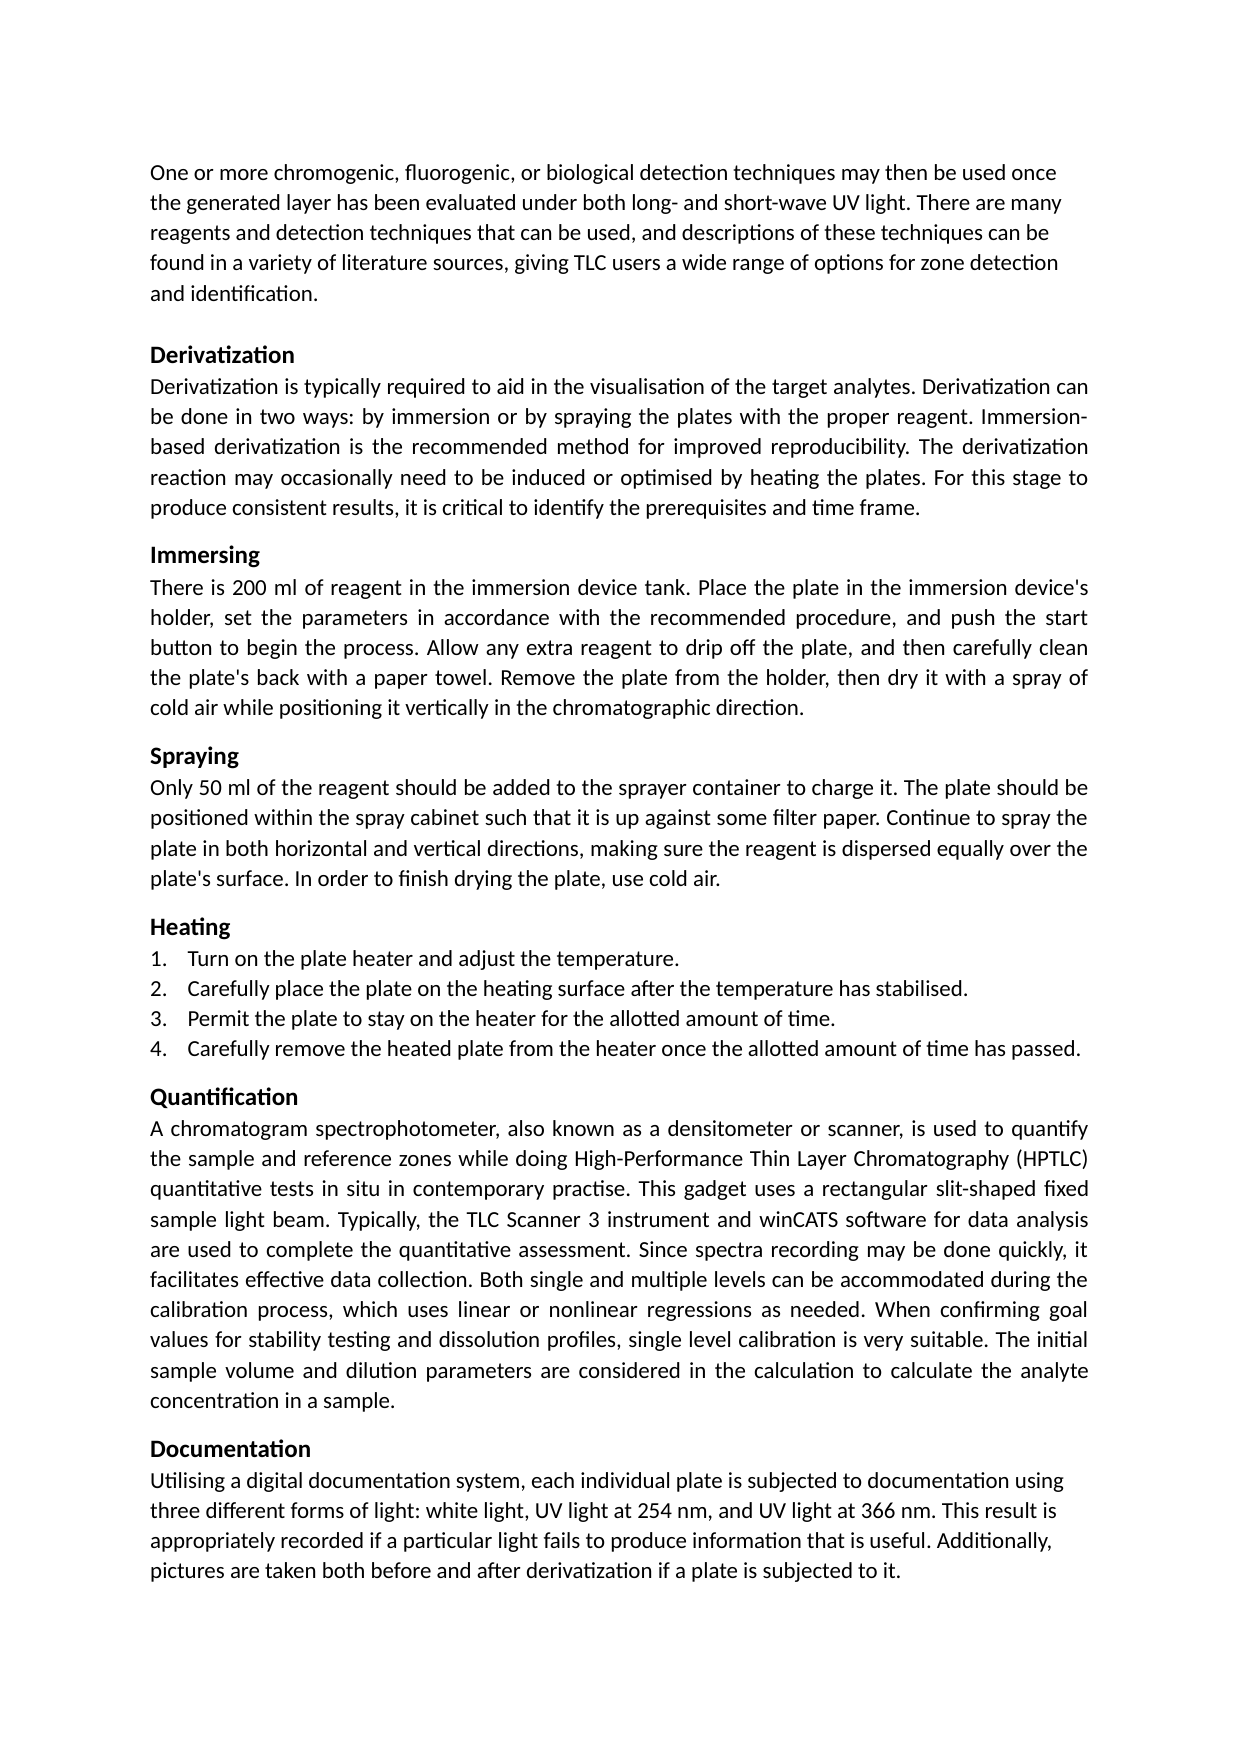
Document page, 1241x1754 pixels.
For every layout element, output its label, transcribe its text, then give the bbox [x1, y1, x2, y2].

list Turn on the plate heater and adjust the temperature. [150, 944, 1090, 972]
list Carefully remove the heated plate from the heater once the allotted amount of time has passed. [150, 1034, 1090, 1062]
text Quantification [150, 1081, 1090, 1112]
text Documentation [150, 1433, 1090, 1463]
text Heating [150, 911, 1090, 941]
list Carefully place the plate on the heating surface after the temperature has stabilised. [150, 974, 1090, 1002]
text Immersing [150, 540, 1090, 570]
text One or more chromogenic, fluorogenic, or biological detection techniques may then be used once the generated layer has been evaluated under both long- and short-wave UV light. There are many reagents and detection techniques that can be used, and descriptions of these techniques can be found in a variety of literature sources, giving TLC users a wide range of options for zone detection and identification. [150, 158, 1090, 307]
text Only 50 ml of the reagent should be added to the sprayer container to charge it. The plate should be positioned within the spray cabinet such that it is up against some filter paper. Continue to spray the plate in both horizontal and vertical directions, making sure the reagent is dispersed equally over the plate's surface. In order to finish drying the plate, use cold air. [150, 773, 1090, 892]
text Derivatization [150, 339, 1090, 369]
text There is 200 ml of reagent in the immersion device tank. Place the plate in the immersion device's holder, set the parameters in accordance with the recommended procedure, and push the start button to begin the process. Allow any extra reagent to drip off the plate, and then carefully clean the plate's back with a paper towel. Remove the plate from the holder, then dry it with a spray of cold air while positioning it vertically in the chromatographic direction. [150, 573, 1090, 721]
text A chromatogram spectrophotometer, also known as a densitometer or scanner, is used to quantify the sample and reference zones while doing High-Performance Thin Layer Chromatography (HPTLC) quantitative tests in situ in contemporary practise. This gadget uses a rectangular slit-shaped fixed sample light beam. Typically, the TLC Scanner 3 instrument and winCATS software for data analysis are used to complete the quantitative assessment. Since spectra recording may be done quickly, it facilitates effective data collection. Both single and multiple levels can be accommodated during the calibration process, which uses linear or nonlinear regressions as needed. When confirming goal values for stability testing and dissolution profiles, single level calibration is very suitable. The initial sample volume and dilution parameters are considered in the calculation to calculate the analyte concentration in a sample. [150, 1114, 1090, 1414]
text Derivatization is typically required to aid in the visualisation of the target analytes. Derivatization can be done in two ways: by immersion or by spraying the plates with the proper reagent. Immersion-based derivatization is the recommended method for improved reproducibility. The derivatization reaction may occasionally need to be induced or optimised by heating the plates. For this stage to produce consistent results, it is critical to identify the prerequisites and time frame. [150, 372, 1090, 521]
text Utilising a digital documentation system, each individual plate is subjected to documentation using three different forms of light: white light, UV light at 254 nm, and UV light at 366 nm. This result is appropriately recorded if a particular light fails to produce information that is useful. Additionally, pictures are taken both before and after derivatization if a plate is subjected to it. [150, 1466, 1090, 1584]
text Spraying [150, 740, 1090, 771]
list Permit the plate to stay on the heater for the allotted amount of time. [150, 1004, 1090, 1032]
